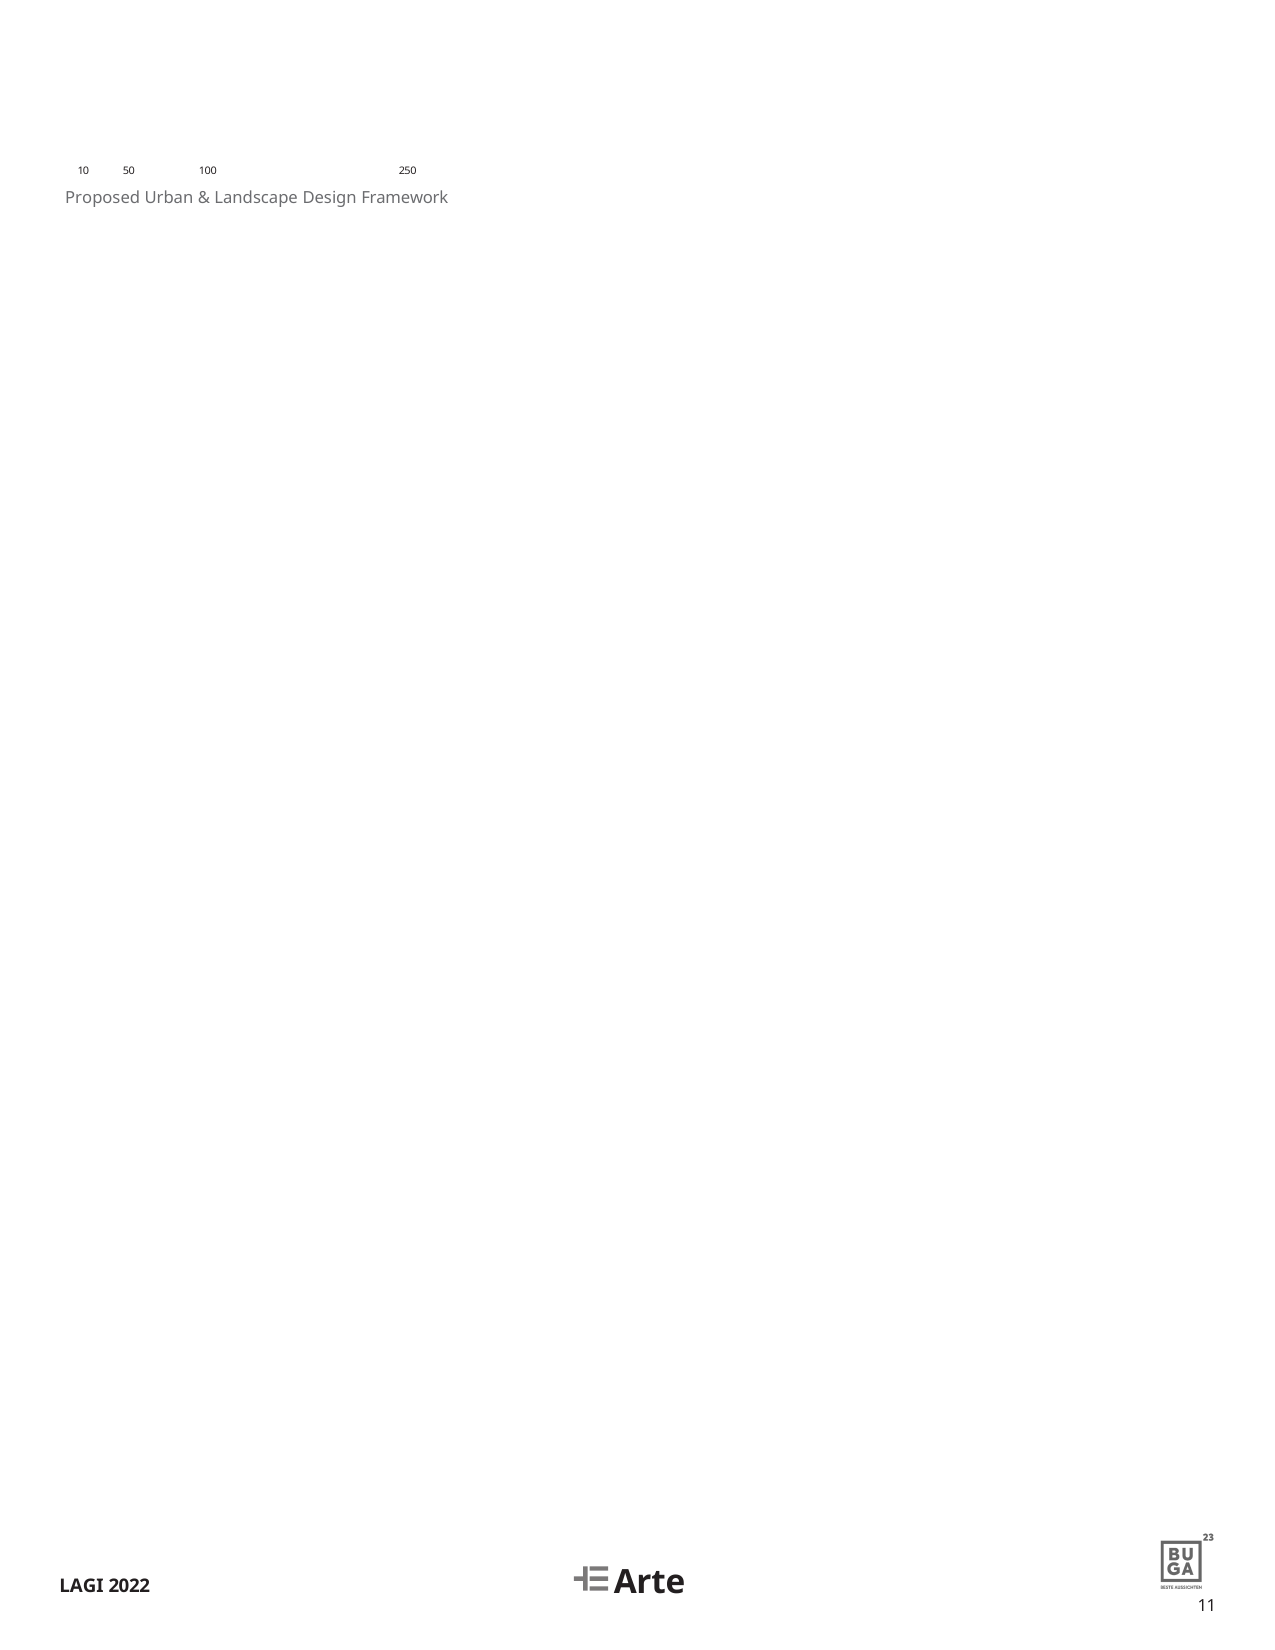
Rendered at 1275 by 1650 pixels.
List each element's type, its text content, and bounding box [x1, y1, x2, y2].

text Proposed Urban & Landscape Design Framework [65, 186, 1229, 209]
picture [1160, 1533, 1214, 1590]
text 10 50 100 250 [77, 163, 1229, 177]
